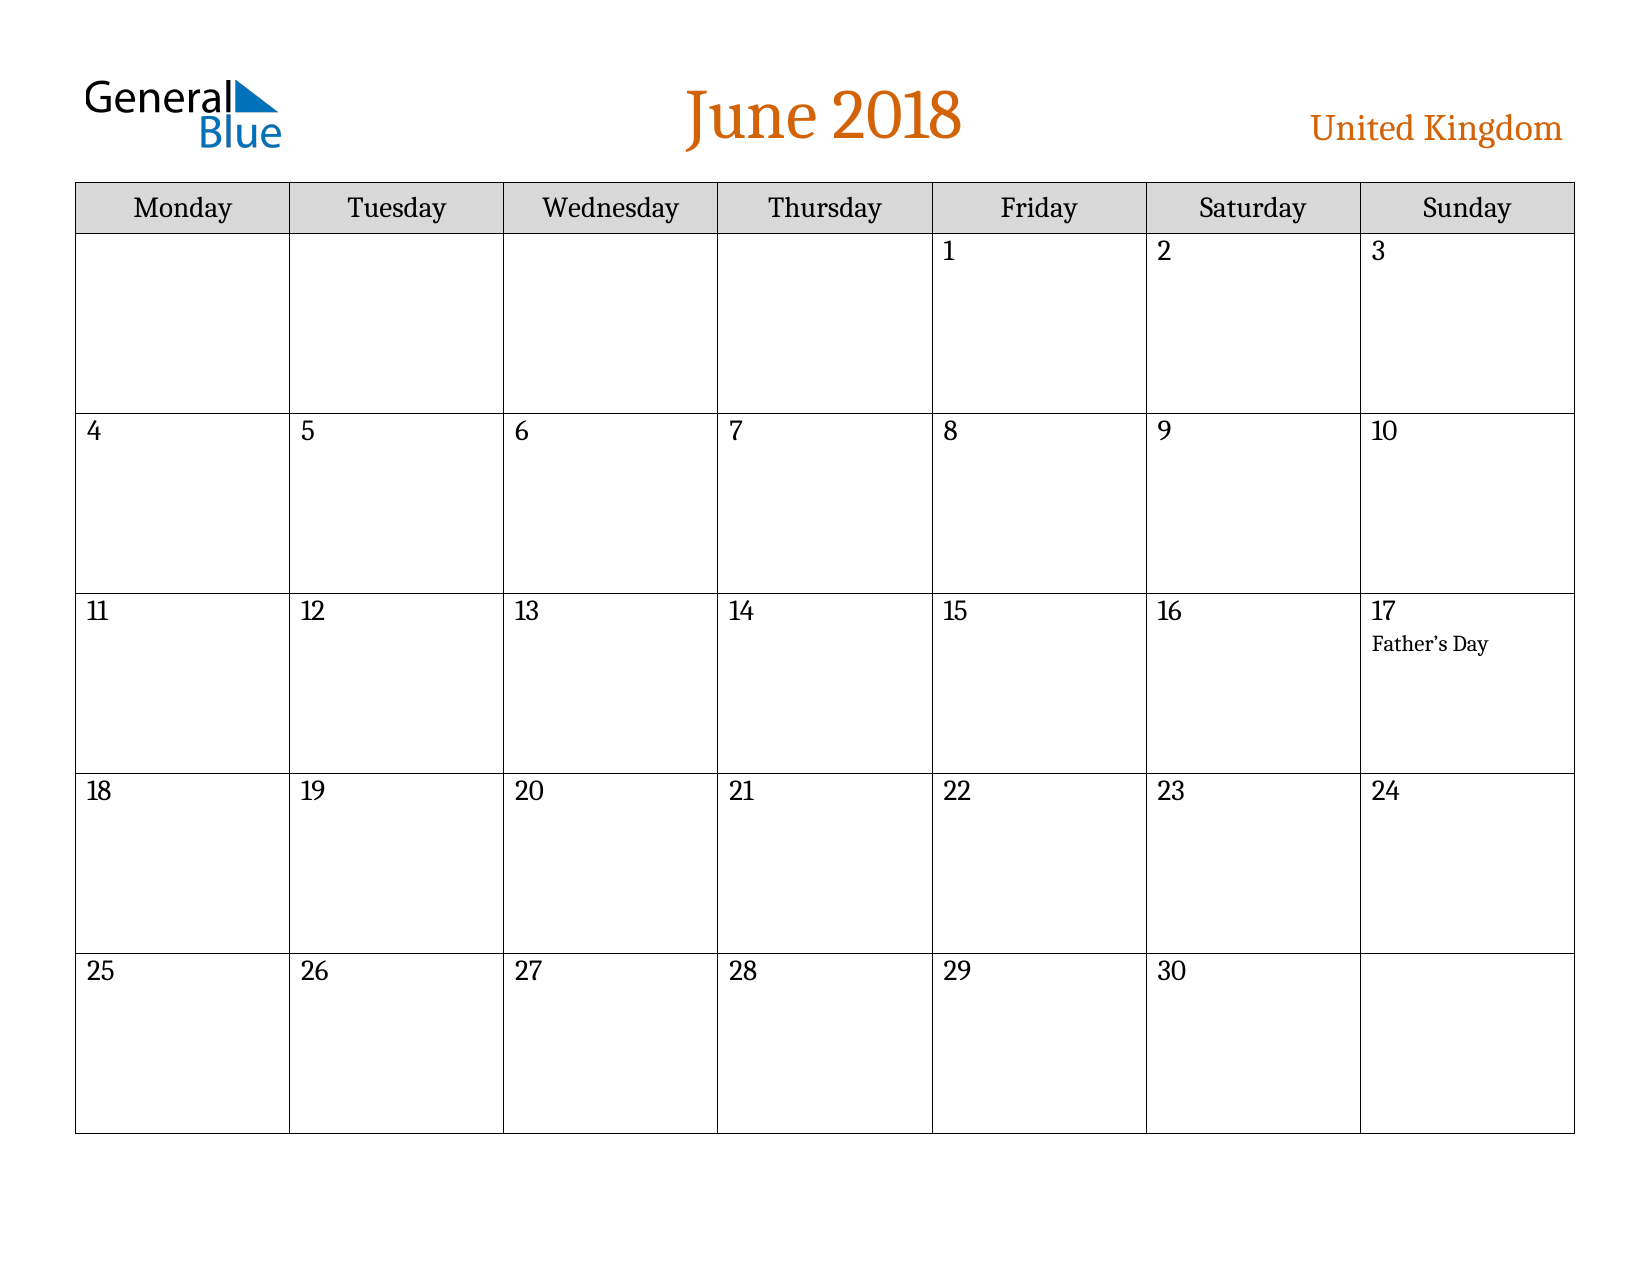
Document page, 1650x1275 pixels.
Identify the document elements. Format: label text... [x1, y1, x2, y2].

table_cell [1147, 270, 1360, 413]
table_cell 28 [718, 954, 932, 990]
table_cell [718, 630, 932, 773]
table_cell [290, 270, 503, 413]
table_cell [933, 270, 1146, 413]
table_cell [933, 630, 1146, 773]
table_cell [718, 990, 932, 1133]
table_cell [933, 990, 1146, 1133]
table_cell 1 [933, 234, 1146, 270]
table_header United Kingdom [1146, 75, 1574, 182]
table_cell Sunday [1361, 183, 1574, 233]
table_cell 24 [1361, 774, 1574, 810]
table_header June 2018 [504, 75, 1146, 182]
table_cell [933, 450, 1146, 593]
table_cell 8 [933, 414, 1146, 450]
table_cell [76, 990, 289, 1133]
table_cell [504, 450, 717, 593]
table_cell 22 [933, 774, 1146, 810]
table_cell [933, 810, 1146, 953]
table_cell [76, 450, 289, 593]
table_header [76, 75, 503, 182]
table_cell [1147, 810, 1360, 953]
table_cell 4 [76, 414, 289, 450]
table_cell [718, 810, 932, 953]
table_cell Friday [933, 183, 1146, 233]
table_cell [718, 270, 932, 413]
table_cell 25 [76, 954, 289, 990]
table_cell Thursday [718, 183, 932, 233]
table_cell 11 [76, 594, 289, 630]
table_cell [290, 234, 503, 270]
table_cell 18 [76, 774, 289, 810]
table_cell [76, 270, 289, 413]
table_cell [1147, 630, 1360, 773]
table_cell [76, 630, 289, 773]
table_cell 20 [504, 774, 717, 810]
picture [86, 80, 281, 148]
table_cell [1361, 810, 1574, 953]
table_cell [76, 234, 289, 270]
table_cell 30 [1147, 954, 1360, 990]
table_cell 15 [933, 594, 1146, 630]
table_cell [290, 630, 503, 773]
table_cell [290, 990, 503, 1133]
table_cell 2 [1147, 234, 1360, 270]
table_cell [290, 450, 503, 593]
table_cell 17 [1361, 594, 1574, 630]
table_cell 7 [718, 414, 932, 450]
table_cell [290, 810, 503, 953]
table_cell 5 [290, 414, 503, 450]
table_cell 29 [933, 954, 1146, 990]
table_cell [1361, 450, 1574, 593]
table_cell 6 [504, 414, 717, 450]
table_cell 13 [504, 594, 717, 630]
table_cell 14 [718, 594, 932, 630]
table_cell 3 [1361, 234, 1574, 270]
table_cell [504, 234, 717, 270]
table_cell 10 [1361, 414, 1574, 450]
table_cell 27 [504, 954, 717, 990]
table_cell Wednesday [504, 183, 717, 233]
table_cell 19 [290, 774, 503, 810]
table_cell [504, 630, 717, 773]
table_cell Tuesday [290, 183, 503, 233]
table_cell Father’s Day [1361, 630, 1574, 773]
table_cell [504, 810, 717, 953]
table_cell [718, 450, 932, 593]
table_cell [1361, 954, 1574, 990]
table_cell [504, 990, 717, 1133]
table_cell [1361, 270, 1574, 413]
table_cell 26 [290, 954, 503, 990]
table_cell [1147, 450, 1360, 593]
table_cell 9 [1147, 414, 1360, 450]
table_cell 23 [1147, 774, 1360, 810]
table_cell Saturday [1147, 183, 1360, 233]
table_cell [1147, 990, 1360, 1133]
table_cell Monday [76, 183, 289, 233]
table_cell [718, 234, 932, 270]
table_cell [76, 810, 289, 953]
table_cell [1361, 990, 1574, 1133]
table_cell [504, 270, 717, 413]
table_cell 12 [290, 594, 503, 630]
table_cell 16 [1147, 594, 1360, 630]
table_cell 21 [718, 774, 932, 810]
